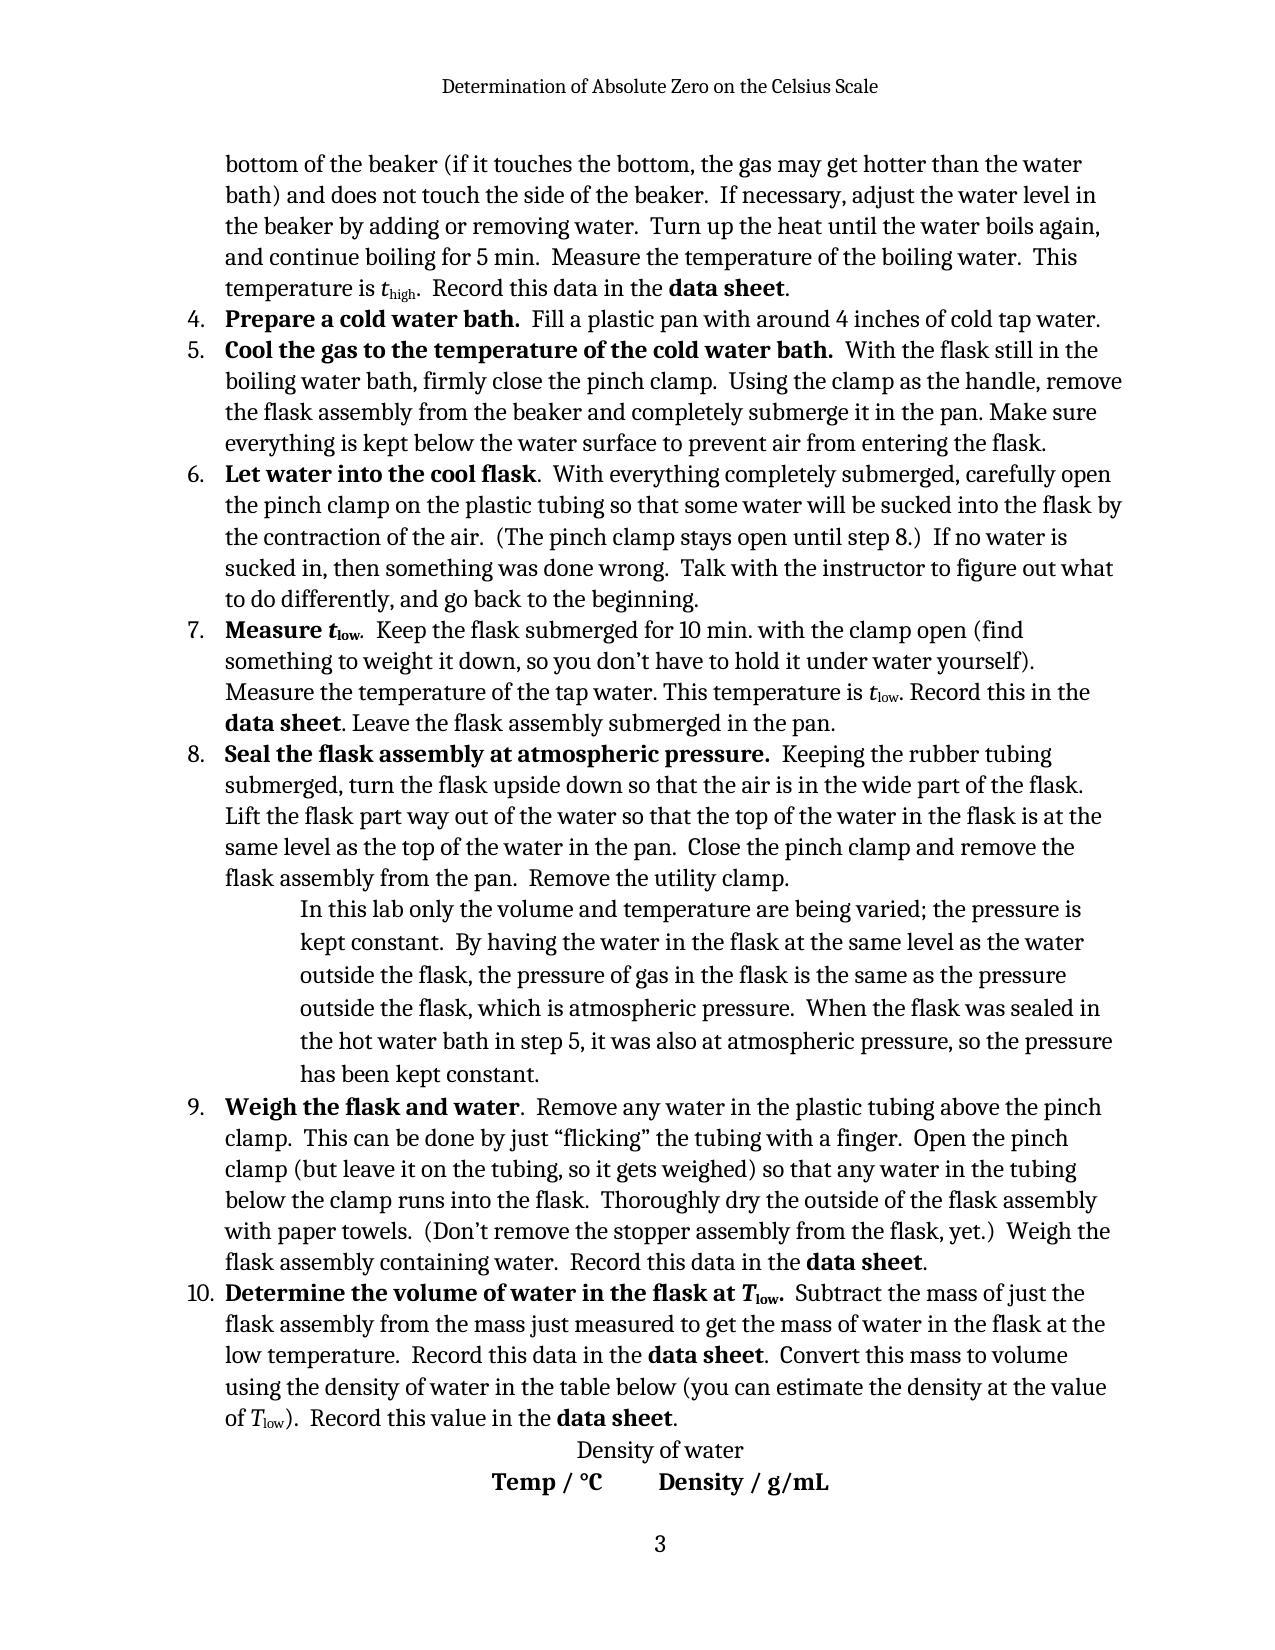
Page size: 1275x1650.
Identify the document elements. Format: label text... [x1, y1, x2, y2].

table_header Density of water [441, 1435, 834, 1466]
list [187, 150, 1125, 303]
list Seal the flask assembly at atmospheric pressure. Keeping the rubber tubing submerged, turn the flask upside down so that the air is in the wide part of the flask. Lift the flask part way out of the water so that the top of the water in the flask is at the same level as the top of the water in the pan. Close the pinch clamp and remove the flask assembly from the pan. Remove the utility clamp. [187, 740, 1125, 893]
list Cool the gas to the temperature of the cold water bath. With the flask still in the boiling water bath, firmly close the pinch clamp. Using the clamp as the handle, remove the flask assembly from the beaker and completely submerge it in the pan. Make sure everything is kept below the water surface to prevent air from entering the flask. [187, 336, 1125, 458]
list Weigh the flask and water. Remove any water in the plastic tubing above the pinch clamp. This can be done by just “flicking” the tubing with a finger. Open the pinch clamp (but leave it on the tubing, so it gets weighed) so that any water in the tubing below the clamp runs into the flask. Thoroughly dry the outside of the flask assembly with paper towels. (Don’t remove the stopper assembly from the flask, yet.) Weigh the flask assembly containing water. Record this data in the data sheet. [187, 1093, 1125, 1277]
list Measure tlow. Keep the flask submerged for 10 min. with the clamp open (find something to weight it down, so you don’t have to hold it under water yourself). Measure the temperature of the tap water. This temperature is tlow. Record this in the data sheet. Leave the flask assembly submerged in the pan. [187, 616, 1125, 737]
list Prepare a cold water bath. Fill a plastic pan with around 4 inches of cold tap water. [187, 305, 1125, 334]
table_cell Temp / °C [441, 1466, 608, 1498]
list Let water into the cool flask. With everything completely submerged, carefully open the pinch clamp on the plastic tubing so that some water will be sucked into the flask by the contraction of the air. (The pinch clamp stays open until step 8.) If no water is sucked in, then something was done wrong. Talk with the instructor to figure out what to do differently, and go back to the beginning. [187, 460, 1125, 613]
text In this lab only the volume and temperature are being varied; the pressure is kept constant. By having the water in the flask at the same level as the water outside the flask, the pressure of gas in the flask is the same as the pressure outside the flask, which is atmospheric pressure. When the flask was sealed in the hot water bath in step 5, it was also at atmospheric pressure, so the pressure has been kept constant. [300, 895, 1125, 1089]
list Determine the volume of water in the flask at Tlow. Subtract the mass of just the flask assembly from the mass just measured to get the mass of water in the flask at the low temperature. Record this data in the data sheet. Convert this mass to volume using the density of water in the table below (you can estimate the density at the value of Tlow). Record this value in the data sheet. [187, 1279, 1125, 1432]
table_cell Density / g/mL [608, 1466, 834, 1498]
